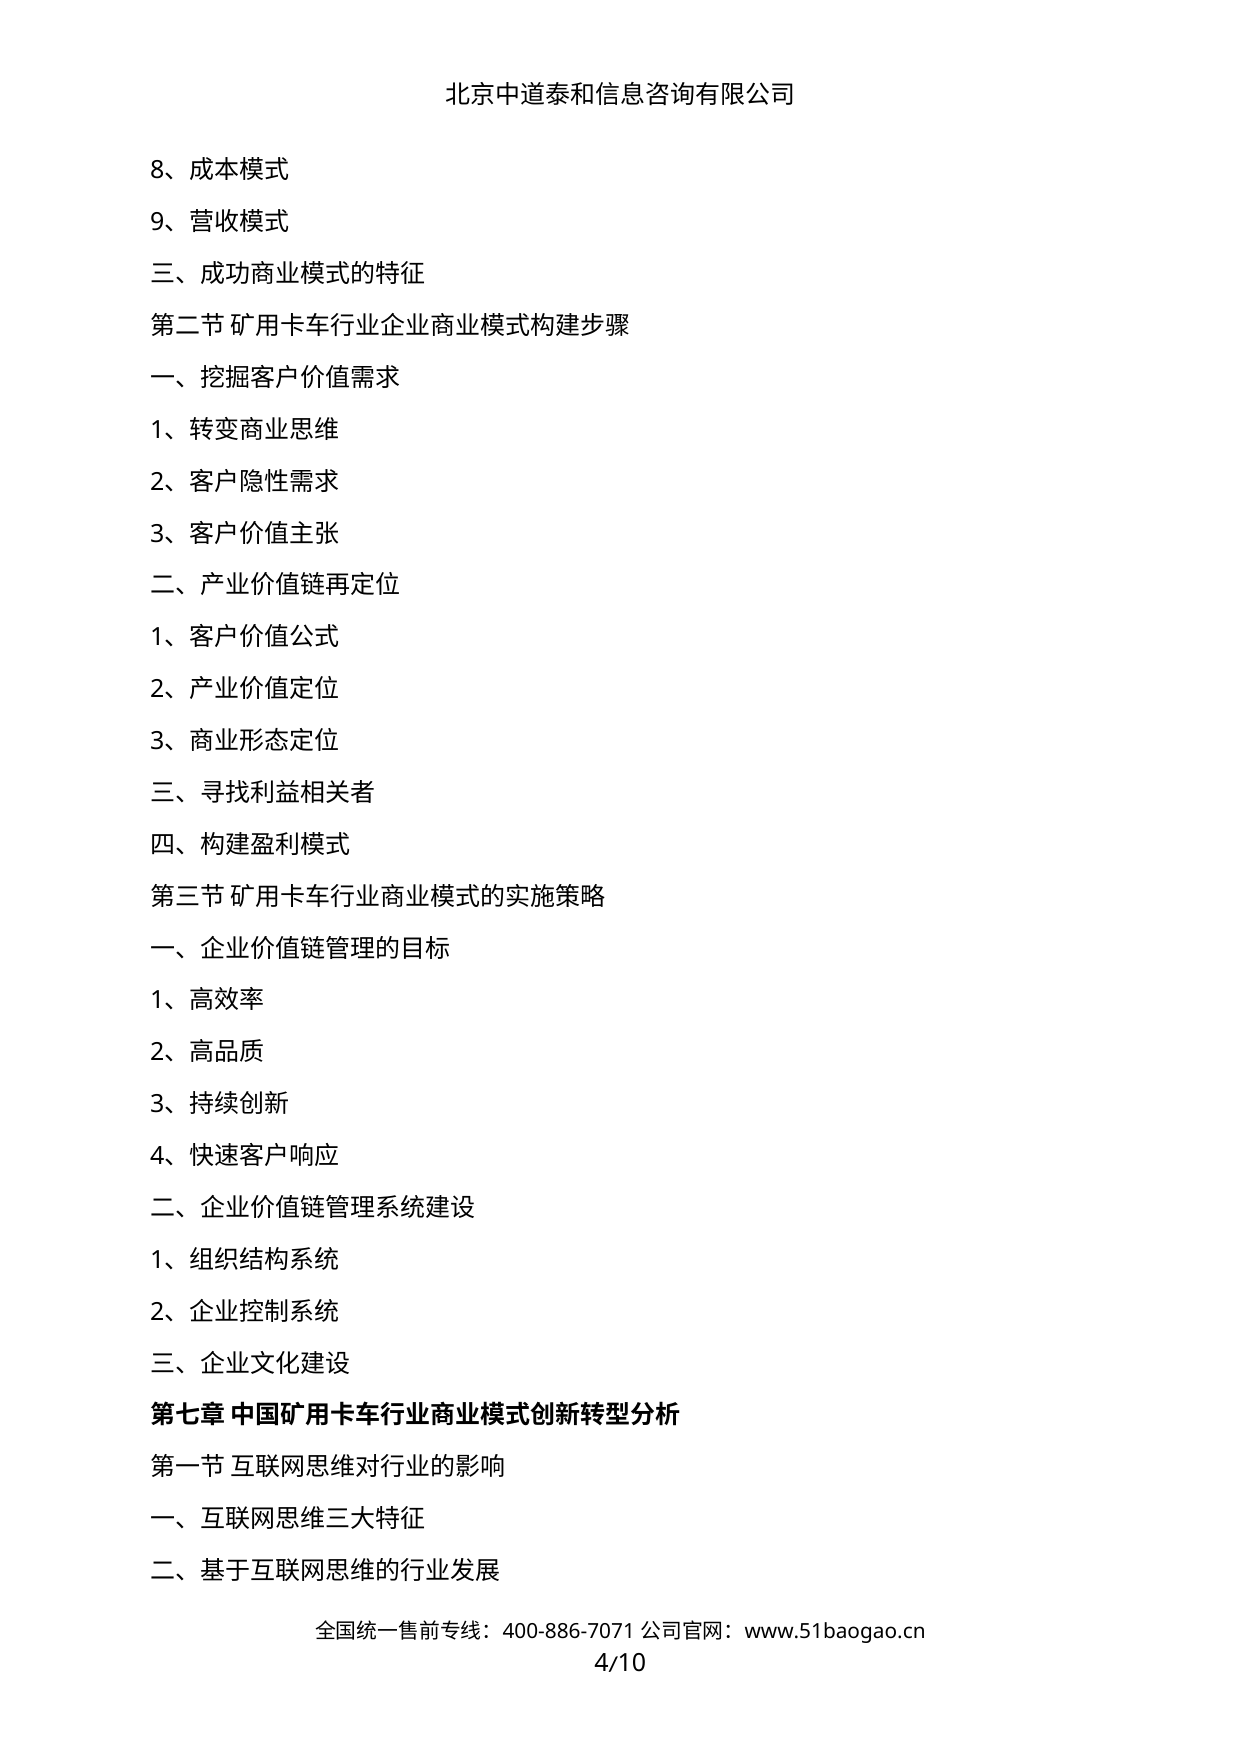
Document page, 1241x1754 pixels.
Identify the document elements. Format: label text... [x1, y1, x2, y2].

text 3、客户价值主张 [150, 513, 1090, 549]
text 二、基于互联网思维的行业发展 [150, 1551, 1090, 1587]
text 四、构建盈利模式 [150, 824, 1090, 861]
text 第二节 矿用卡车行业企业商业模式构建步骤 [150, 306, 1090, 342]
text 三、成功商业模式的特征 [150, 254, 1090, 290]
text 1、转变商业思维 [150, 409, 1090, 446]
text 2、企业控制系统 [150, 1291, 1090, 1327]
text 1、组织结构系统 [150, 1239, 1090, 1276]
text 第三节 矿用卡车行业商业模式的实施策略 [150, 876, 1090, 912]
text 第一节 互联网思维对行业的影响 [150, 1447, 1090, 1483]
text 3、持续创新 [150, 1084, 1090, 1120]
text 1、客户价值公式 [150, 617, 1090, 653]
text 二、产业价值链再定位 [150, 565, 1090, 601]
text 二、企业价值链管理系统建设 [150, 1187, 1090, 1224]
text 第七章 中国矿用卡车行业商业模式创新转型分析 [150, 1395, 1090, 1431]
text 8、成本模式 [150, 150, 1090, 186]
text 2、客户隐性需求 [150, 461, 1090, 497]
text 2、产业价值定位 [150, 669, 1090, 705]
text 一、企业价值链管理的目标 [150, 928, 1090, 964]
text 1、高效率 [150, 980, 1090, 1016]
text 2、高品质 [150, 1032, 1090, 1068]
text 一、互联网思维三大特征 [150, 1499, 1090, 1535]
text 9、营收模式 [150, 202, 1090, 238]
text 三、寻找利益相关者 [150, 772, 1090, 809]
text 三、企业文化建设 [150, 1343, 1090, 1379]
text 4、快速客户响应 [150, 1136, 1090, 1172]
text 3、商业形态定位 [150, 721, 1090, 757]
text 一、挖掘客户价值需求 [150, 357, 1090, 394]
